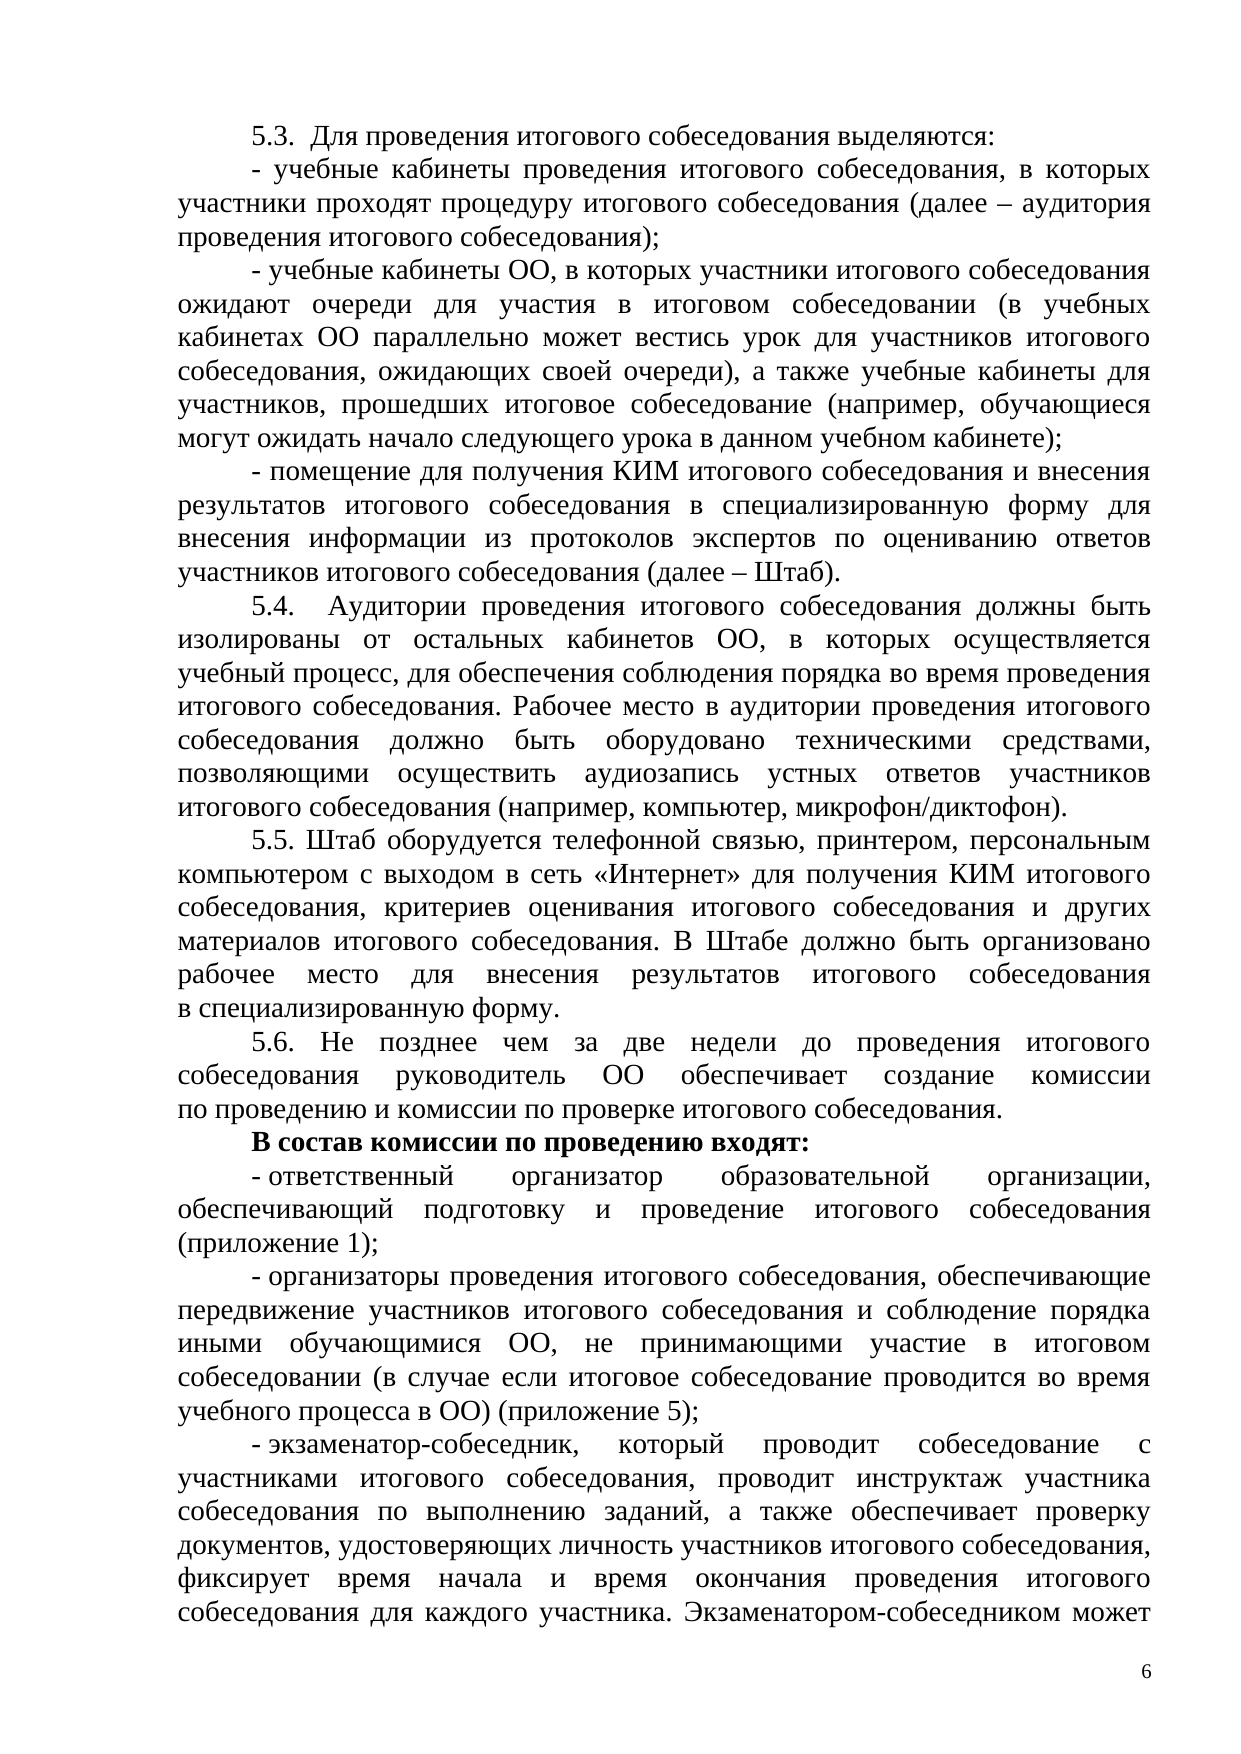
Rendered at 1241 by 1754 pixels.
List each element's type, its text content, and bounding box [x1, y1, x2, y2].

text - ответственный организатор образовательной организации, обеспечивающий подготовку и проведение итогового собеседования (приложение 1); [177, 1158, 1152, 1258]
text 5.5. Штаб оборудуется телефонной связью, принтером, персональным компьютером с выходом в сеть «Интернет» для получения КИМ итогового собеседования, критериев оценивания итогового собеседования и других материалов итогового собеседования. В Штабе должно быть организовано рабочее место для внесения результатов итогового собеседования в специализированную форму. [177, 822, 1152, 1024]
list Для проведения итогового собеседования выделяются: [251, 118, 1152, 152]
list - учебные кабинеты проведения итогового собеседования, в которых участники проходят процедуру итогового собеседования (далее – аудитория проведения итогового собеседования); [177, 152, 1152, 252]
text 5.6. Не позднее чем за две недели до проведения итогового собеседования руководитель ОО обеспечивает создание комиссии по проведению и комиссии по проверке итогового собеседования. [177, 1024, 1152, 1124]
list Аудитории проведения итогового собеседования должны быть изолированы от остальных кабинетов ОО, в которых осуществляется учебный процесс, для обеспечения соблюдения порядка во время проведения итогового собеседования. Рабочее место в аудитории проведения итогового собеседования должно быть оборудовано техническими средствами, позволяющими осуществить аудиозапись устных ответов участников итогового собеседования (например, компьютер, микрофон/диктофон). [177, 588, 1152, 822]
text В состав комиссии по проведению входят: [177, 1124, 1152, 1158]
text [177, 1426, 1152, 1627]
list - учебные кабинеты ОО, в которых участники итогового собеседования ожидают очереди для участия в итоговом собеседовании (в учебных кабинетах ОО параллельно может вестись урок для участников итогового собеседования, ожидающих своей очереди), а также учебные кабинеты для участников, прошедших итоговое собеседование (например, обучающиеся могут ожидать начало следующего урока в данном учебном кабинете); [177, 252, 1152, 453]
list - помещение для получения КИМ итогового собеседования и внесения результатов итогового собеседования в специализированную форму для внесения информации из протоколов экспертов по оцениванию ответов участников итогового собеседования (далее – Штаб). [177, 453, 1152, 588]
text - организаторы проведения итогового собеседования, обеспечивающие передвижение участников итогового собеседования и соблюдение порядка иными обучающимися ОО, не принимающими участие в итоговом собеседовании (в случае если итоговое собеседование проводится во время учебного процесса в ОО) (приложение 5); [177, 1258, 1152, 1426]
